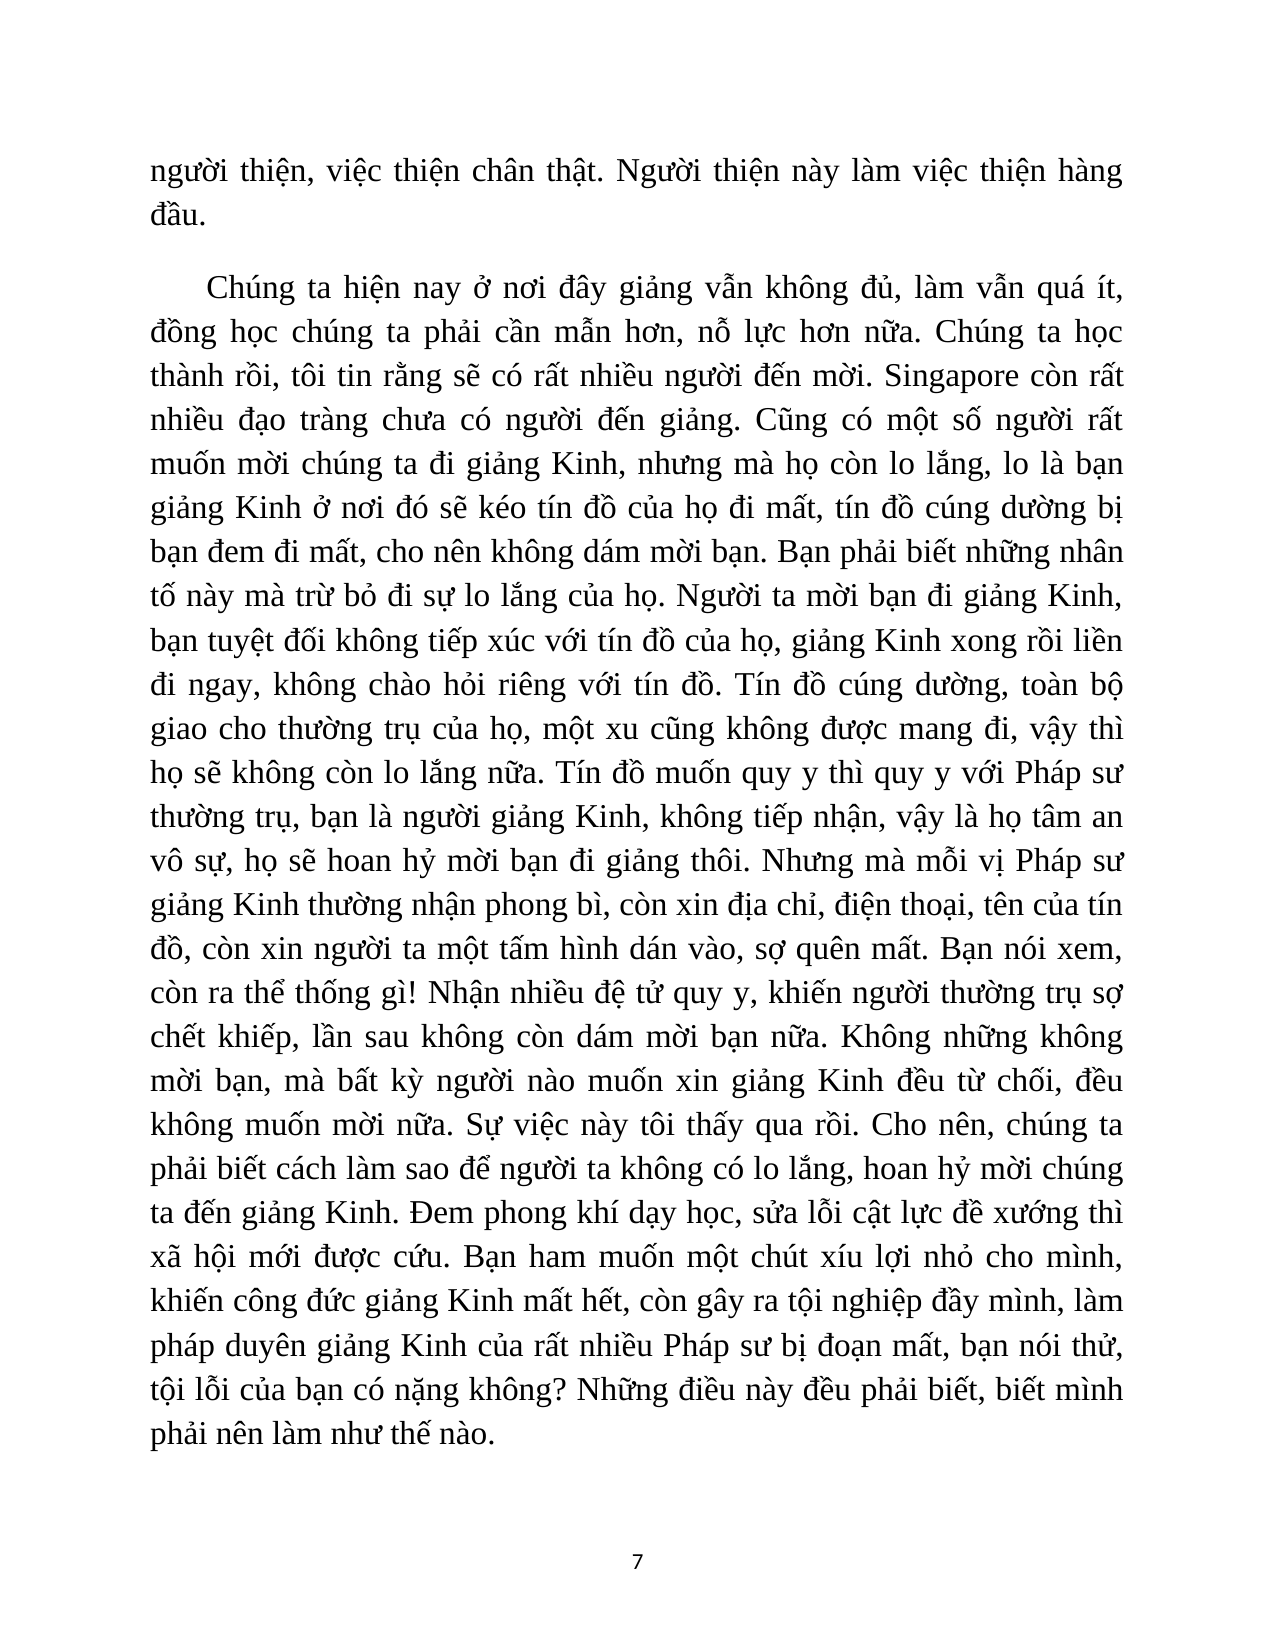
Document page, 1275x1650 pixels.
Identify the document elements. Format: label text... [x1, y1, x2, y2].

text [150, 150, 1125, 232]
text Chúng ta hiện nay ở nơi đây giảng vẫn không đủ, làm vẫn quá ít, đồng học chúng ta phải cần mẫn hơn, nỗ lực hơn nữa. Chúng ta học thành rồi, tôi tin rằng sẽ có rất nhiều người đến mời. Singapore còn rất nhiều đạo tràng chưa có người đến giảng. Cũng có một số người rất muốn mời chúng ta đi giảng Kinh, nhưng mà họ còn lo lắng, lo là bạn giảng Kinh ở nơi đó sẽ kéo tín đồ của họ đi mất, tín đồ cúng dường bị bạn đem đi mất, cho nên không dám mời bạn. Bạn phải biết những nhân tố này mà trừ bỏ đi sự lo lắng của họ. Người ta mời bạn đi giảng Kinh, bạn tuyệt đối không tiếp xúc với tín đồ của họ, giảng Kinh xong rồi liền đi ngay, không chào hỏi riêng với tín đồ. Tín đồ cúng dường, toàn bộ giao cho thường trụ của họ, một xu cũng không được mang đi, vậy thì họ sẽ không còn lo lắng nữa. Tín đồ muốn quy y thì quy y với Pháp sư thường trụ, bạn là người giảng Kinh, không tiếp nhận, vậy là họ tâm an vô sự, họ sẽ hoan hỷ mời bạn đi giảng thôi. Nhưng mà mỗi vị Pháp sư giảng Kinh thường nhận phong bì, còn xin địa chỉ, điện thoại, tên của tín đồ, còn xin người ta một tấm hình dán vào, sợ quên mất. Bạn nói xem, còn ra thể thống gì! Nhận nhiều đệ tử quy y, khiến người thường trụ sợ chết khiếp, lần sau không còn dám mời bạn nữa. Không những không mời bạn, mà bất kỳ người nào muốn xin giảng Kinh đều từ chối, đều không muốn mời nữa. Sự việc này tôi thấy qua rồi. Cho nên, chúng ta phải biết cách làm sao để người ta không có lo lắng, hoan hỷ mời chúng ta đến giảng Kinh. Đem phong khí dạy học, sửa lỗi cật lực đề xướng thì xã hội mới được cứu. Bạn ham muốn một chút xíu lợi nhỏ cho mình, khiến công đức giảng Kinh mất hết, còn gây ra tội nghiệp đầy mình, làm pháp duyên giảng Kinh của rất nhiều Pháp sư bị đoạn mất, bạn nói thử, tội lỗi của bạn có nặng không? Những điều này đều phải biết, biết mình phải nên làm như thế nào. [150, 267, 1125, 1451]
